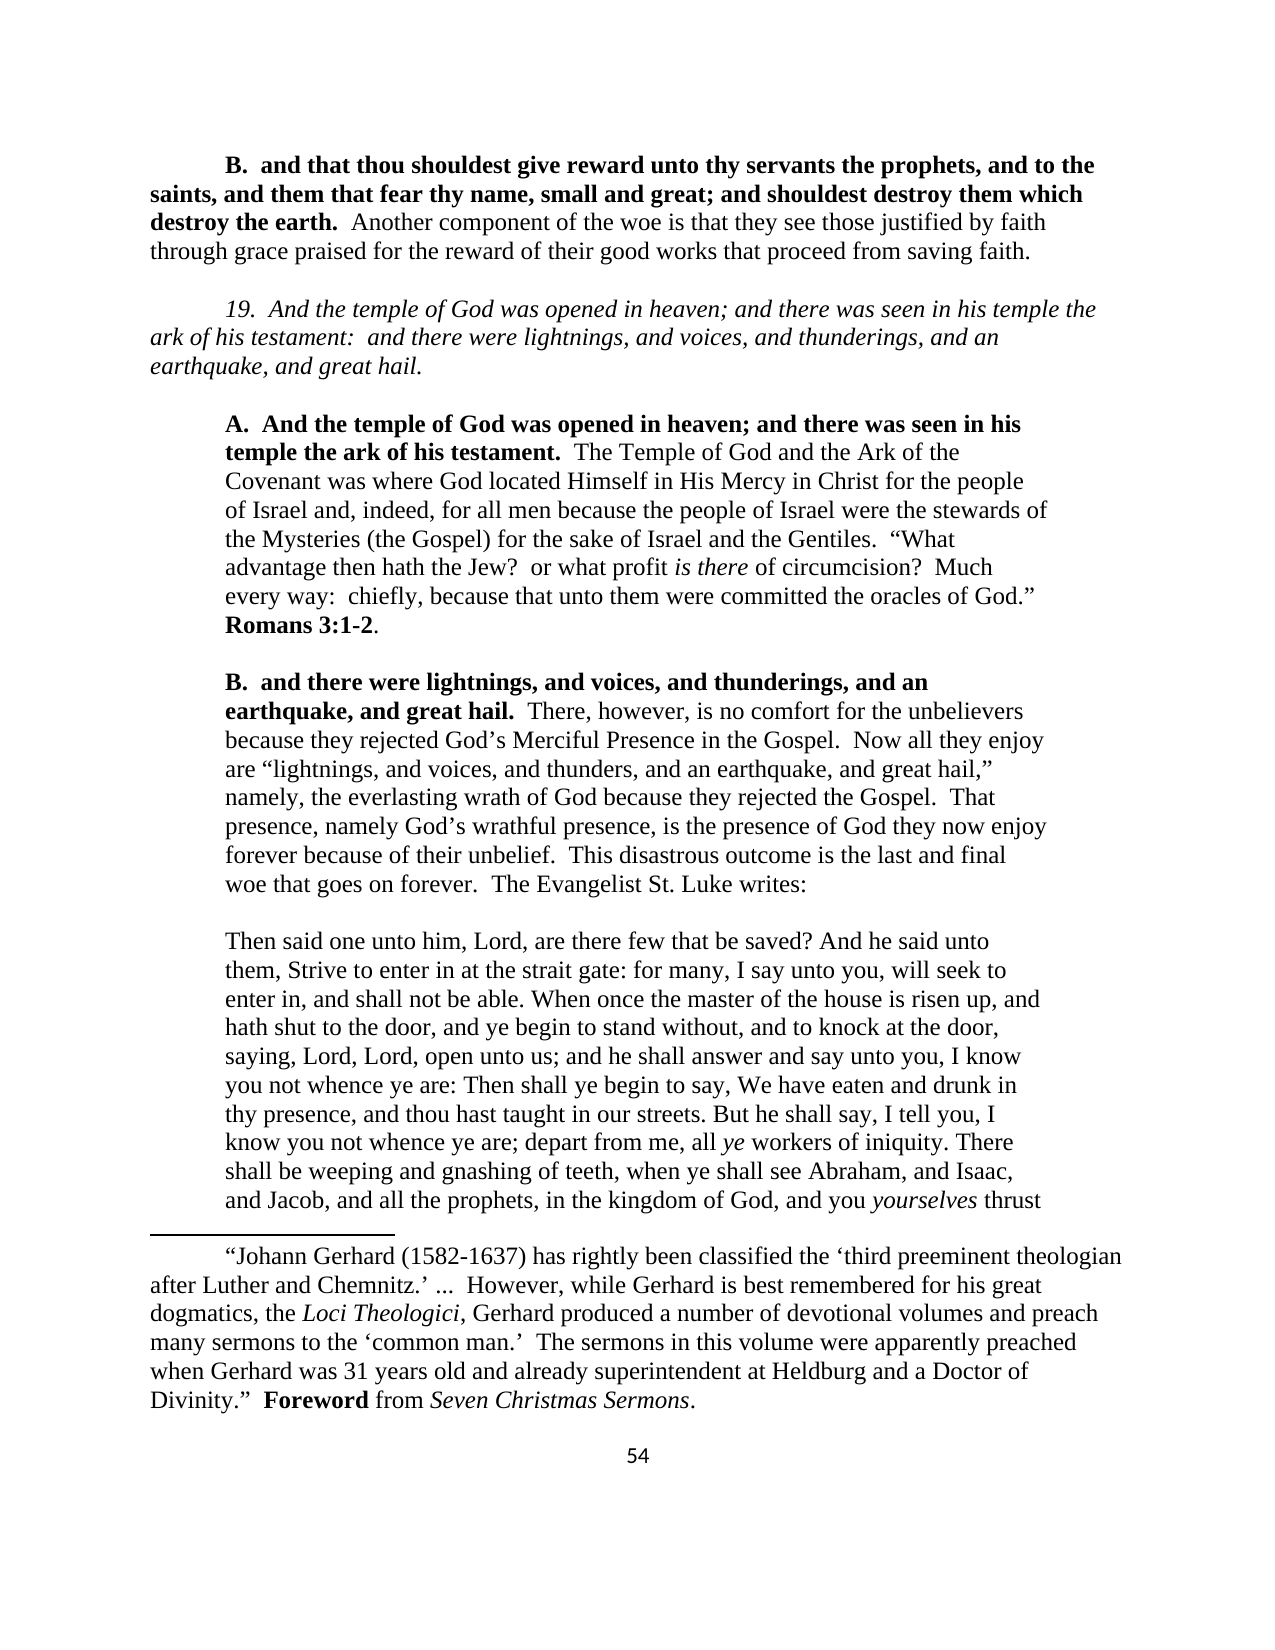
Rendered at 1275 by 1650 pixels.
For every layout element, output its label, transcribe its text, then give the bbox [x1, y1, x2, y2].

text A. And the temple of God was opened in heaven; and there was seen in his temple the ark of his testament. The Temple of God and the Ark of the Covenant was where God located Himself in His Mercy in Christ for the people of Israel and, indeed, for all men because the people of Israel were the stewards of the Mysteries (the Gospel) for the sake of Israel and the Gentiles. “What advantage then hath the Jew? or what profit is there of circumcision? Much every way: chiefly, because that unto them were committed the oracles of God.” Romans 3:1-2. [225, 409, 1050, 639]
text B. and there were lightnings, and voices, and thunderings, and an earthquake, and great hail. There, however, is no comfort for the unbelievers because they rejected God’s Merciful Presence in the Gospel. Now all they enjoy are “lightnings, and voices, and thunders, and an earthquake, and great hail,” namely, the everlasting wrath of God because they rejected the Gospel. That presence, namely God’s wrathful presence, is the presence of God they now enjoy forever because of their unbelief. This disastrous outcome is the last and final woe that goes on forever. The Evangelist St. Luke writes: [225, 667, 1050, 897]
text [225, 926, 1050, 1214]
text 19. And the temple of God was opened in heaven; and there was seen in his temple the ark of his testament: and there were lightnings, and voices, and thunderings, and an earthquake, and great hail. [150, 294, 1125, 380]
text B. and that thou shouldest give reward unto thy servants the prophets, and to the saints, and them that fear thy name, small and great; and shouldest destroy them which destroy the earth. Another component of the woe is that they see those justified by faith through grace praised for the reward of their good works that proceed from saving faith. [150, 150, 1125, 265]
